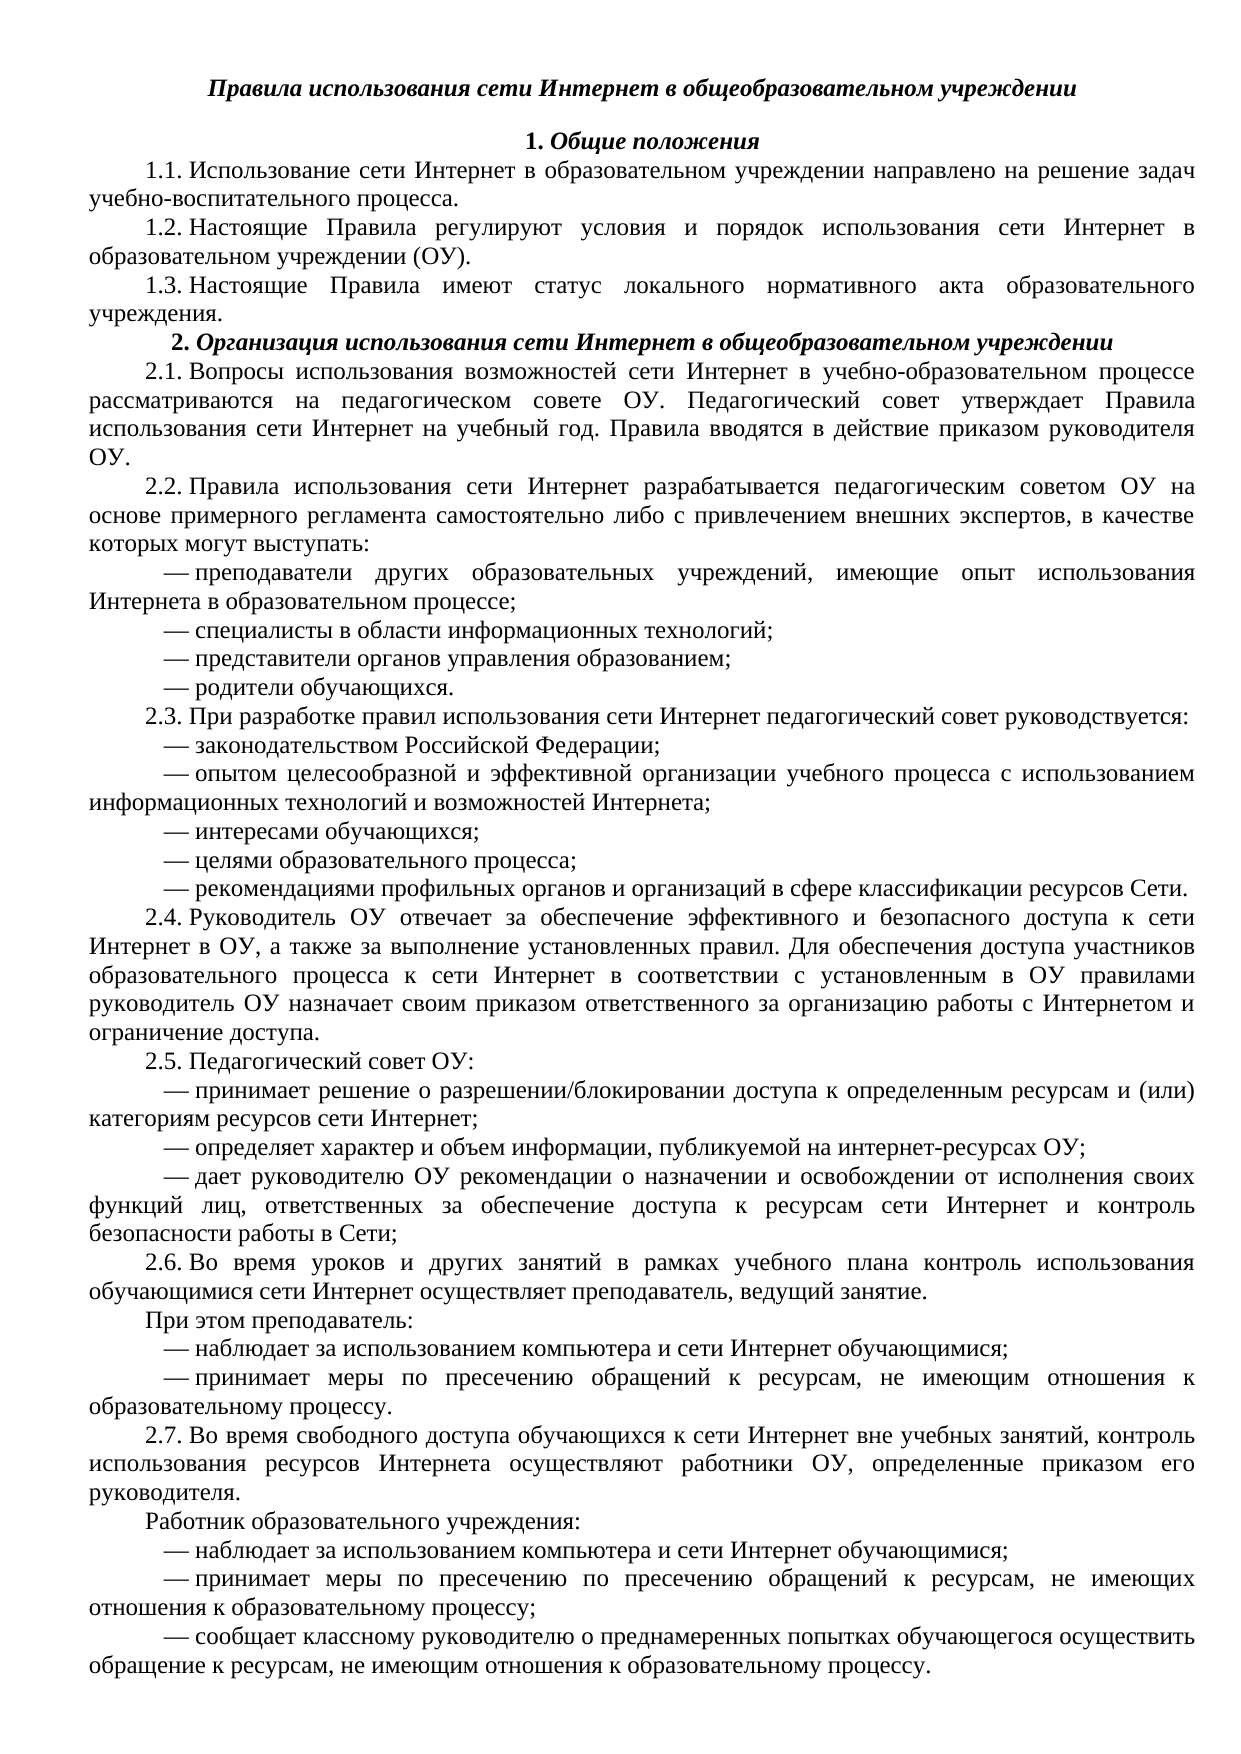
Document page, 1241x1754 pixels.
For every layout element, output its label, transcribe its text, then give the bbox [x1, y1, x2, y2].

text При этом преподаватель: [89, 1305, 1196, 1333]
text — принимает решение о разрешении/блокировании доступа к определенным ресурсам и (или) категориям ресурсов сети Интернет; [89, 1075, 1196, 1132]
text — представители органов управления образованием; [89, 643, 1196, 672]
text — опытом целесообразной и эффективной организации учебного процесса с использованием информационных технологий и возможностей Интернета; [89, 758, 1196, 816]
text — специалисты в области информационных технологий; [89, 615, 1196, 643]
text 2.1. Вопросы использования возможностей сети Интернет в учебно-образовательном процессе рассматриваются на педагогическом совете ОУ. Педагогический совет утверждает Правила использования сети Интернет на учебный год. Правила вводятся в действие приказом руководителя ОУ. [89, 356, 1196, 471]
text — определяет характер и объем информации, публикуемой на интернет-ресурсах ОУ; [89, 1132, 1196, 1161]
text — преподаватели других образовательных учреждений, имеющие опыт использования Интернета в образовательном процессе; [89, 557, 1196, 615]
text 2.4. Руководитель ОУ отвечает за обеспечение эффективного и безопасного доступа к сети Интернет в ОУ, а также за выполнение установленных правил. Для обеспечения доступа участников образовательного процесса к сети Интернет в соответствии с установленным в ОУ правилами руководитель ОУ назначает своим приказом ответственного за организацию работы с Интернетом и ограничение доступа. [89, 902, 1196, 1046]
text — сообщает классному руководителю о преднамеренных попытках обучающегося осуществить обращение к ресурсам, не имеющим отношения к образовательному процессу. [89, 1621, 1196, 1678]
text — наблюдает за использованием компьютера и сети Интернет обучающимися; [89, 1535, 1196, 1563]
text 1.1. Использование сети Интернет в образовательном учреждении направлено на решение задач учебно-воспитательного процесса. [89, 155, 1196, 212]
text — целями образовательного процесса; [89, 845, 1196, 873]
text — интересами обучающихся; [89, 816, 1196, 845]
text 2. Организация использования сети Интернет в общеобразовательном учреждении [89, 327, 1196, 356]
text — наблюдает за использованием компьютера и сети Интернет обучающимися; [89, 1333, 1196, 1362]
text — дает руководителю ОУ рекомендации о назначении и освобождении от исполнения своих функций лиц, ответственных за обеспечение доступа к ресурсам сети Интернет и контроль безопасности работы в Сети; [89, 1161, 1196, 1247]
text — принимает меры по пресечению обращений к ресурсам, не имеющим отношения к образовательному процессу. [89, 1362, 1196, 1420]
text 2.2. Правила использования сети Интернет разрабатывается педагогическим советом ОУ на основе примерного регламента самостоятельно либо с привлечением внешних экспертов, в качестве которых могут выступать: [89, 471, 1196, 557]
text — принимает меры по пресечению по пресечению обращений к ресурсам, не имеющих отношения к образовательному процессу; [89, 1563, 1196, 1621]
text — законодательством Российской Федерации; [89, 730, 1196, 758]
text — рекомендациями профильных органов и организаций в сфере классификации ресурсов Сети. [89, 873, 1196, 902]
subtitle Правила использования сети Интернет в общеобразовательном учреждении [89, 73, 1196, 102]
text 2.7. Во время свободного доступа обучающихся к сети Интернет вне учебных занятий, контроль использования ресурсов Интернета осуществляют работники ОУ, определенные приказом его руководителя. [89, 1420, 1196, 1506]
text 2.6. Во время уроков и других занятий в рамках учебного плана контроль использования обучающимися сети Интернет осуществляет преподаватель, ведущий занятие. [89, 1247, 1196, 1305]
text Работник образовательного учреждения: [89, 1506, 1196, 1535]
text 1. Общие положения [89, 126, 1196, 155]
text 2.3. При разработке правил использования сети Интернет педагогический совет руководствуется: [89, 701, 1196, 730]
text — родители обучающихся. [89, 672, 1196, 701]
text 1.2. Настоящие Правила регулируют условия и порядок использования сети Интернет в образовательном учреждении (ОУ). [89, 212, 1196, 270]
text 1.3. Настоящие Правила имеют статус локального нормативного акта образовательного учреждения. [89, 270, 1196, 327]
text 2.5. Педагогический совет ОУ: [89, 1046, 1196, 1075]
